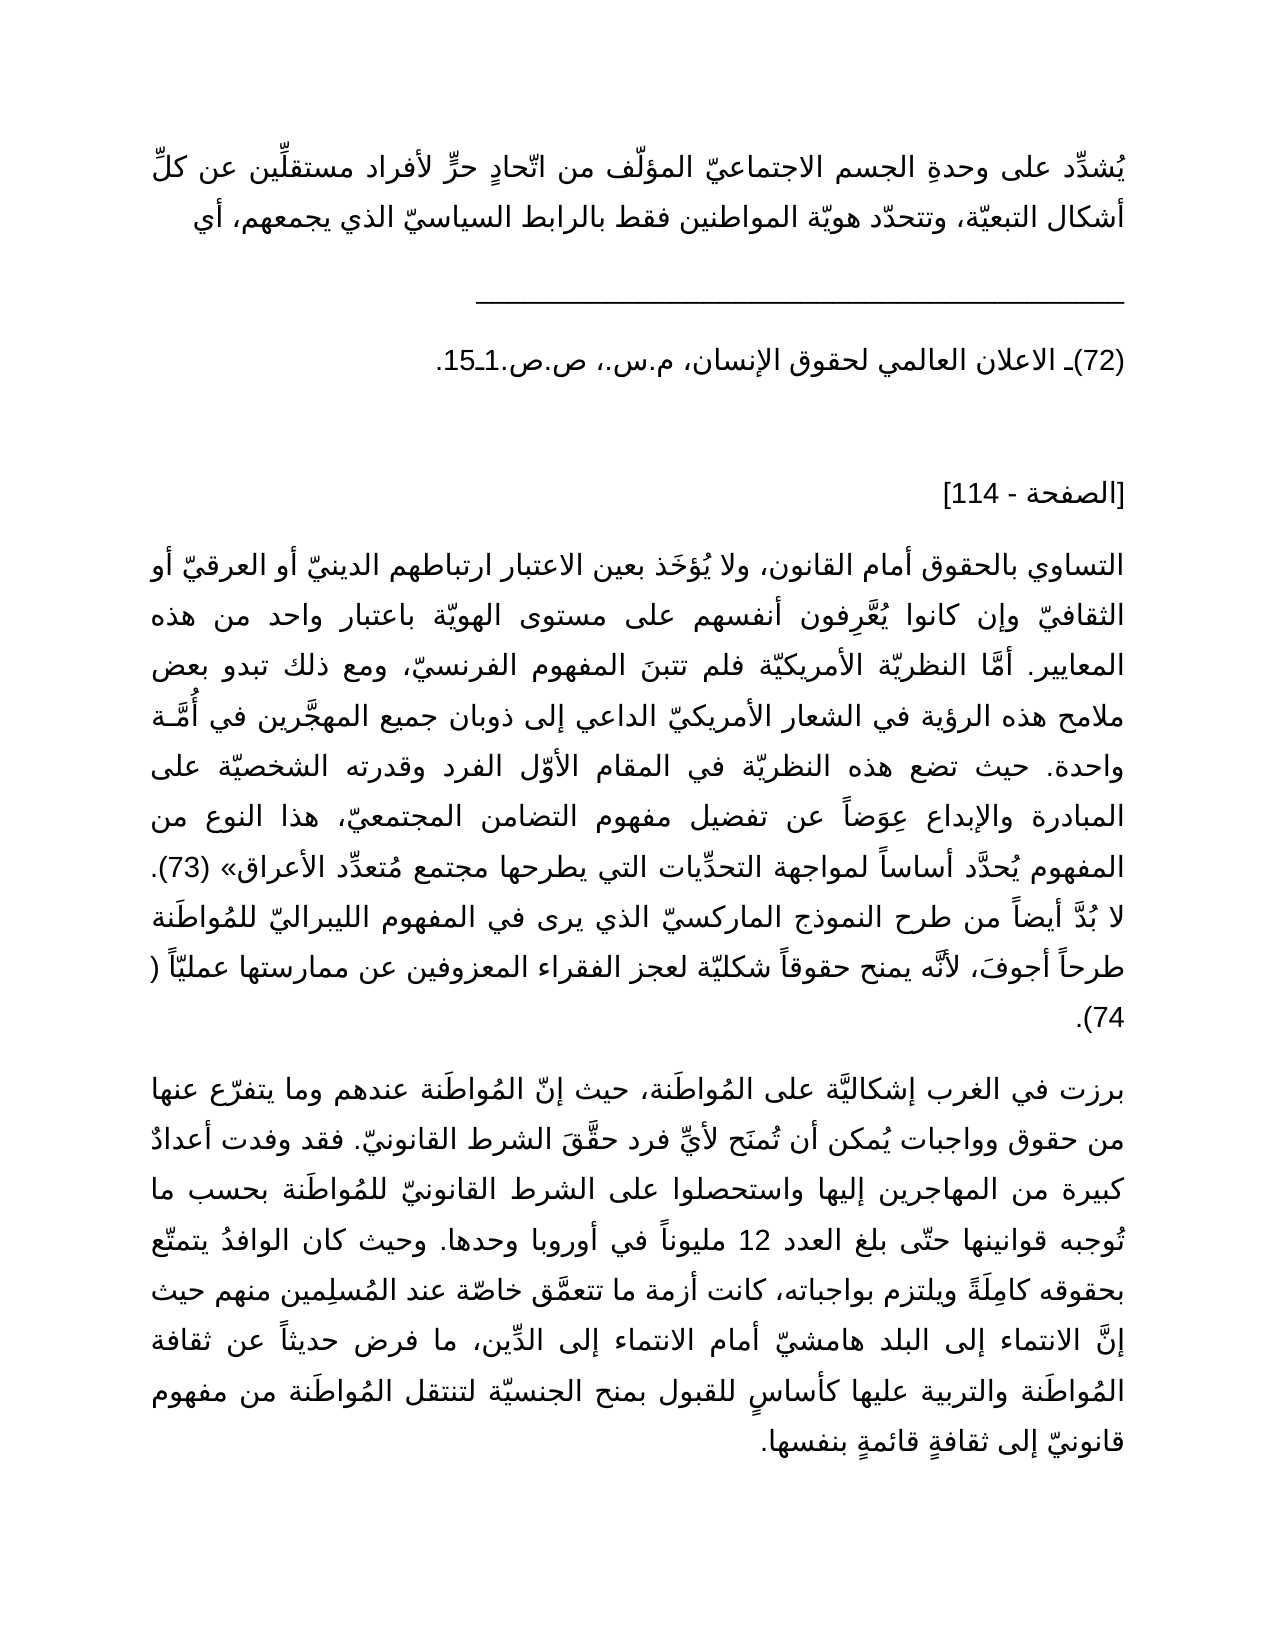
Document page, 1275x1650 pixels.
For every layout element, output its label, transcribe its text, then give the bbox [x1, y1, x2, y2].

text ________________________________________ [150, 271, 1125, 305]
text [الصفحة - 114] [150, 477, 1125, 510]
text (72)ـ الاعلان العالمي لحقوق الإنسان، م.س.، ص.ص.1ـ15. [150, 343, 1125, 376]
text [150, 150, 1125, 234]
text التساوي بالحقوق أمام القانون، ولا يُؤخَذ بعين الاعتبار ارتباطهم الدينيّ أو العرقيّ أو الثقافيّ وإن كانوا يُعَّرِفون أنفسهم على مستوى الهويّة باعتبار واحد من هذه المعايير. أمَّا النظريّة الأمريكيّة فلم تتبنَ المفهوم الفرنسيّ، ومع ذلك تبدو بعض ملامح هذه الرؤية في الشعار الأمريكيّ الداعي إلى ذوبان جميع المهجَّرين في أُمَّـة واحدة. حيث تضع هذه النظريّة في المقام الأوّل الفرد وقدرته الشخصيّة على المبادرة والإبداع عِوَضاً عن تفضيل مفهوم التضامن المجتمعيّ، هذا النوع من المفهوم يُحدَّد أساساً لمواجهة التحدِّيات التي يطرحها مجتمع مُتعدِّد الأعراق» (73). لا بُدَّ أيضاً من طرح النموذج الماركسيّ الذي يرى في المفهوم الليبراليّ للمُواطَنة طرحاً أجوفَ، لأنَّه يمنح حقوقاً شكليّة لعجز الفقراء المعزوفين عن ممارستها عمليّاً (74). [150, 548, 1125, 1034]
text برزت في الغرب إشكاليَّة على المُواطَنة، حيث إنّ المُواطَنة عندهم وما يتفرّع عنها من حقوق وواجبات يُمكن أن تُمنَح لأيِّ فرد حقَّقَ الشرط القانونيّ. فقد وفدت أعدادٌ كبيرة من المهاجرين إليها واستحصلوا على الشرط القانونيّ للمُواطَنة بحسب ما تُوجبه قوانينها حتّى بلغ العدد 12 مليوناً في أوروبا وحدها. وحيث كان الوافدُ يتمتّع بحقوقه كامِلَةً ويلتزم بواجباته، كانت أزمة ما تتعمَّق خاصّة عند المُسلِمين منهم حيث إنَّ الانتماء إلى البلد هامشيّ أمام الانتماء إلى الدِّين، ما فرض حديثاً عن ثقافة المُواطَنة والتربية عليها كأساسٍ للقبول بمنح الجنسيّة لتنتقل المُواطَنة من مفهوم قانونيّ إلى ثقافةٍ قائمةٍ بنفسها. [150, 1072, 1125, 1457]
